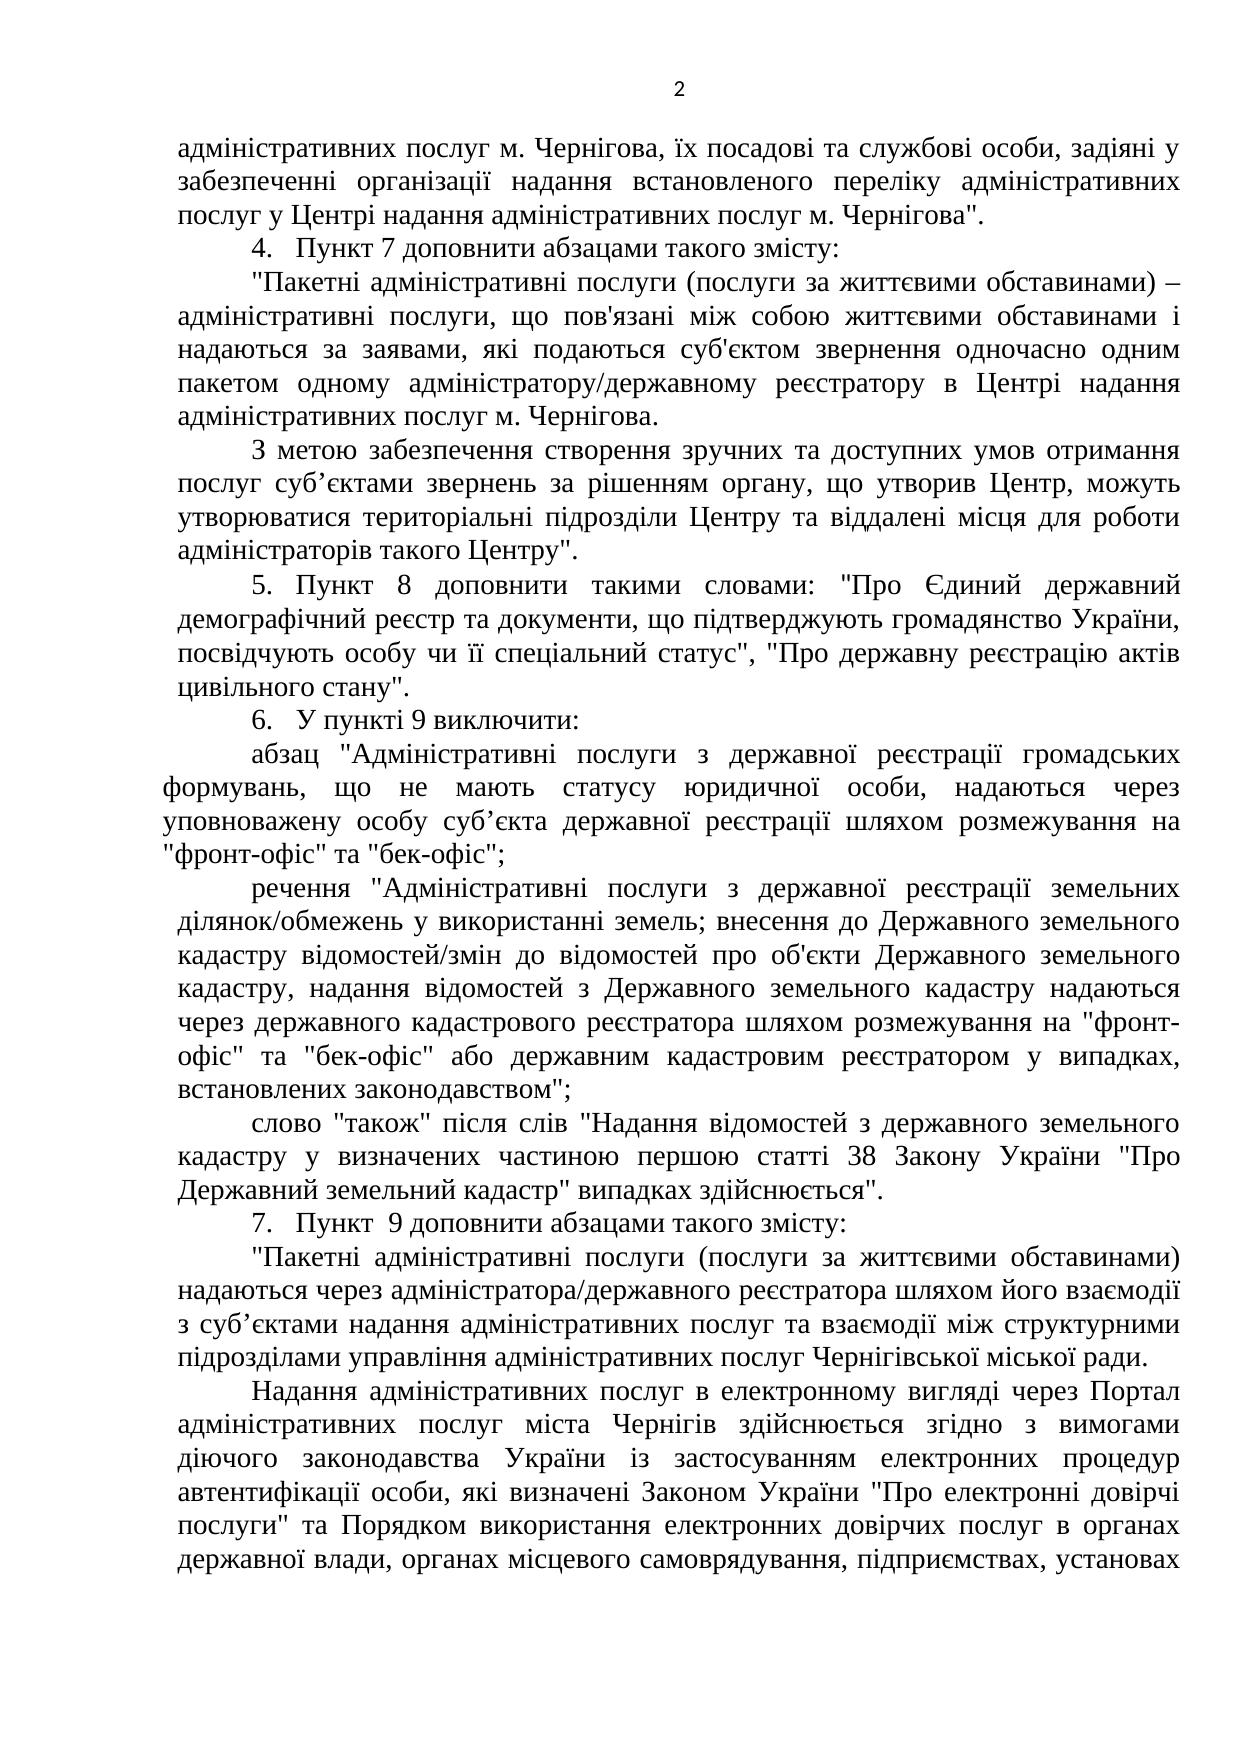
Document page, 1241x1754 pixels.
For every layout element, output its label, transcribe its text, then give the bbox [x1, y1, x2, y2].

list У пункті 9 виключити: [177, 702, 1181, 736]
list Пункт 8 доповнити такими словами: "Про Єдиний державний демографічний реєстр та документи, що підтверджують громадянство України, посвідчують особу чи її спеціальний статус", "Про державну реєстрацію актів цивільного стану". [177, 566, 1181, 702]
list абзац "Адміністративні послуги з державної реєстрації громадських формувань, що не мають статусу юридичної особи, надаються через уповноважену особу суб’єкта державної реєстрації шляхом розмежування на "фронт-офіс" та "бек-офіс"; [162, 736, 1181, 870]
text речення "Адміністративні послуги з державної реєстрації земельних ділянок/обмежень у використанні земель; внесення до Державного земельного кадастру відомостей/змін до відомостей про об'єкти Державного земельного кадастру, надання відомостей з Державного земельного кадастру надаються через державного кадастрового реєстратора шляхом розмежування на "фронт-офіс" та "бек-офіс" або державним кадастровим реєстратором у випадках, встановлених законодавством"; [177, 870, 1181, 1105]
text З метою забезпечення створення зручних та доступних умов отримання послуг суб’єктами звернень за рішенням органу, що утворив Центр, можуть утворюватися територіальні підрозділи Центру та віддалені місця для роботи адміністраторів такого Центру". [177, 432, 1181, 566]
text слово "також" після слів "Надання відомостей з державного земельного кадастру у визначених частиною першою статті 38 Закону України "Про Державний земельний кадастр" випадках здійснюється". [177, 1105, 1181, 1205]
text "Пакетні адміністративні послуги (послуги за життєвими обставинами) – адміністративні послуги, що пов'язані між собою життєвими обставинами і надаються за заявами, які подаються суб'єктом звернення одночасно одним пакетом одному адміністратору/державному реєстратору в Центрі надання адміністративних послуг м. Чернігова. [177, 264, 1181, 432]
text "Пакетні адміністративні послуги (послуги за життєвими обставинами) надаються через адміністратора/державного реєстратора шляхом його взаємодії з суб’єктами надання адміністративних послуг та взаємодії між структурними підрозділами управління адміністративних послуг Чернігівської міської ради. [177, 1239, 1181, 1373]
list Пункт 9 доповнити абзацами такого змісту: [177, 1205, 1181, 1239]
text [177, 1373, 1181, 1574]
list Пункт 7 доповнити абзацами такого змісту: [177, 231, 1181, 264]
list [177, 130, 1181, 231]
